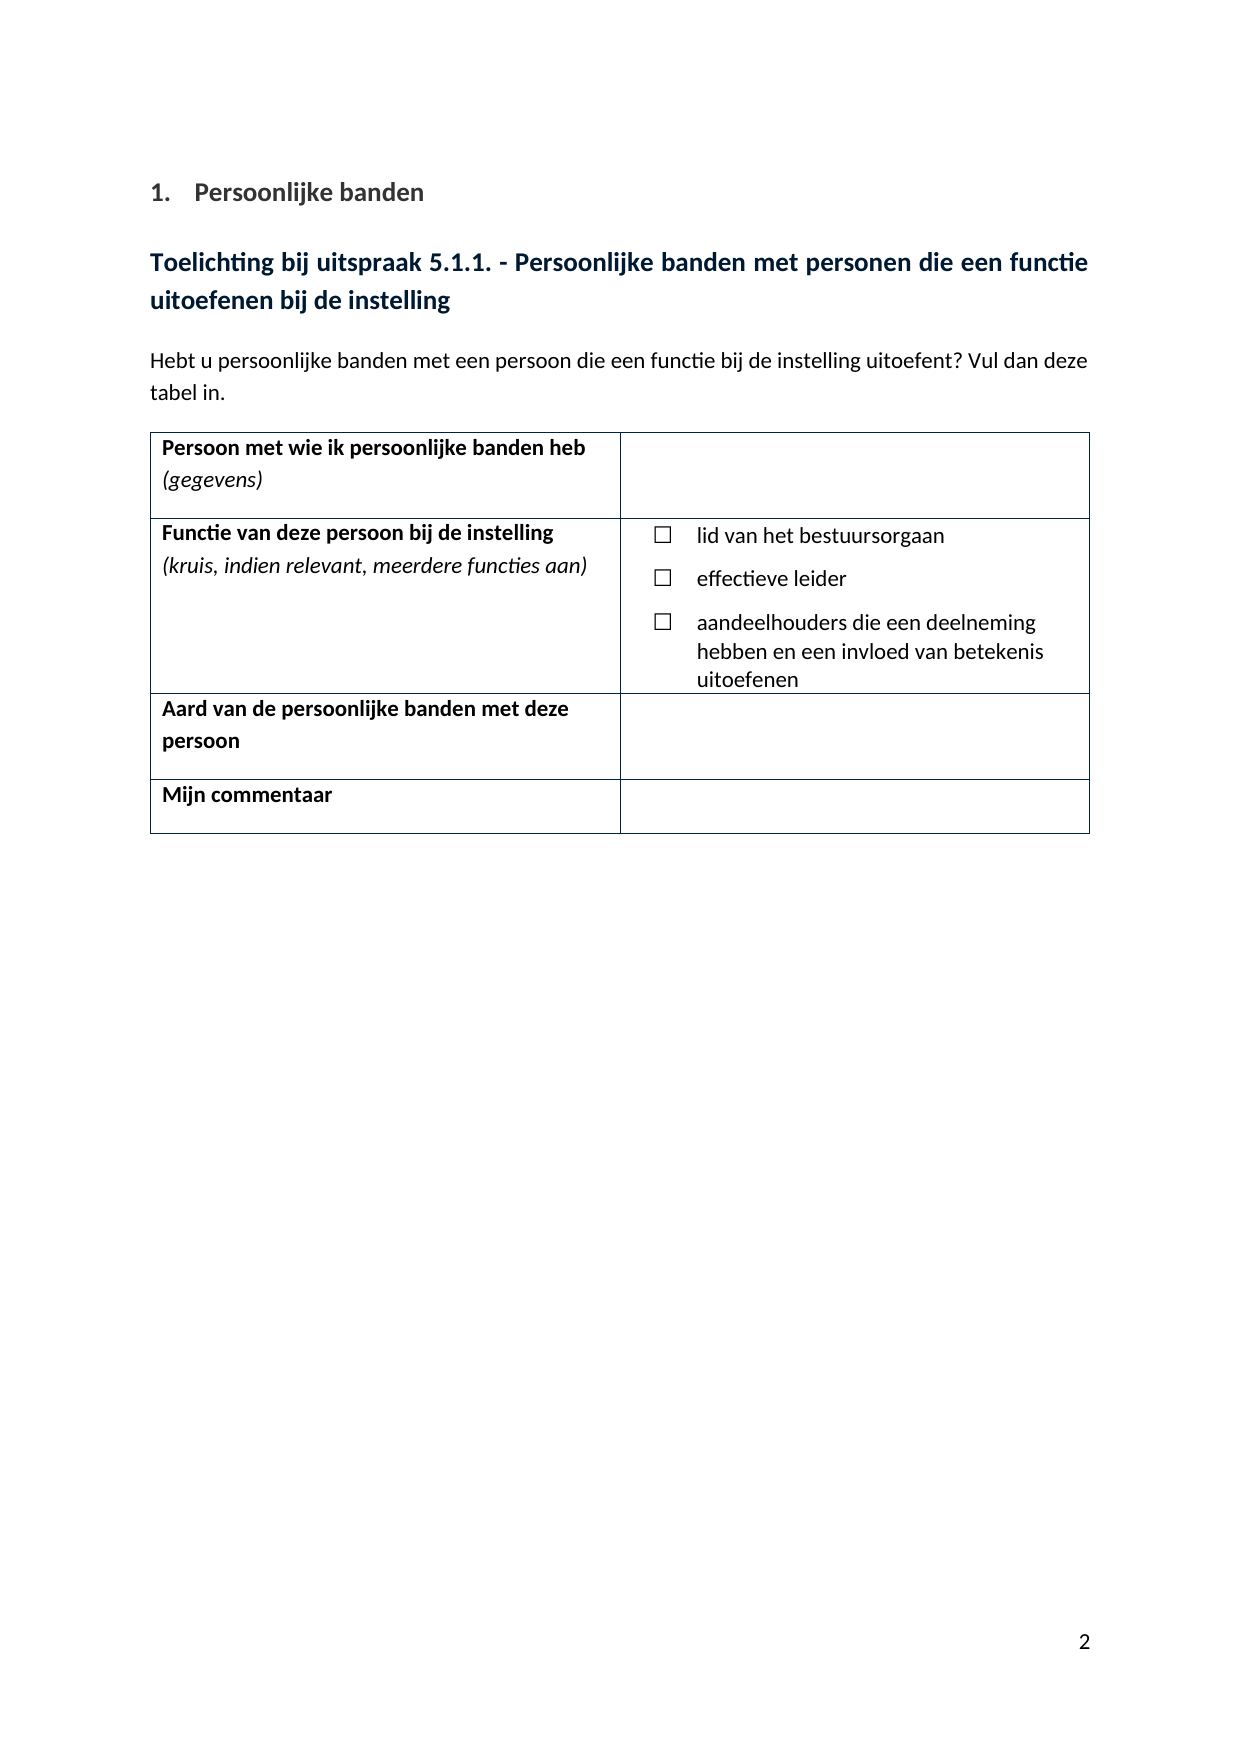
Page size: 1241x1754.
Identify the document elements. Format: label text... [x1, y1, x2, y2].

table_cell Functie van deze persoon bij de instelling (kruis, indien relevant, meerdere functies aan) [151, 519, 620, 693]
subtitle Persoonlijke banden [150, 175, 1090, 208]
table_header Persoon met wie ik persoonlijke banden heb (gegevens) [151, 433, 620, 517]
table_cell Mijn commentaar [151, 780, 620, 833]
table_cell lid van het bestuursorgaan effectieve leider aandeelhouders die een deelneming hebben en een invloed van betekenis uitoefenen [621, 519, 1089, 693]
table_cell [621, 780, 1089, 833]
table_cell Aard van de persoonlijke banden met deze persoon [151, 694, 620, 779]
subtitle Toelichting bij uitspraak 5.1.1. - Persoonlijke banden met personen die een functie uitoefenen bij de instelling [150, 246, 1090, 316]
text Hebt u persoonlijke banden met een persoon die een functie bij de instelling uitoefent? Vul dan deze tabel in. [150, 346, 1090, 407]
table_cell [621, 694, 1089, 779]
table_header [621, 433, 1089, 517]
